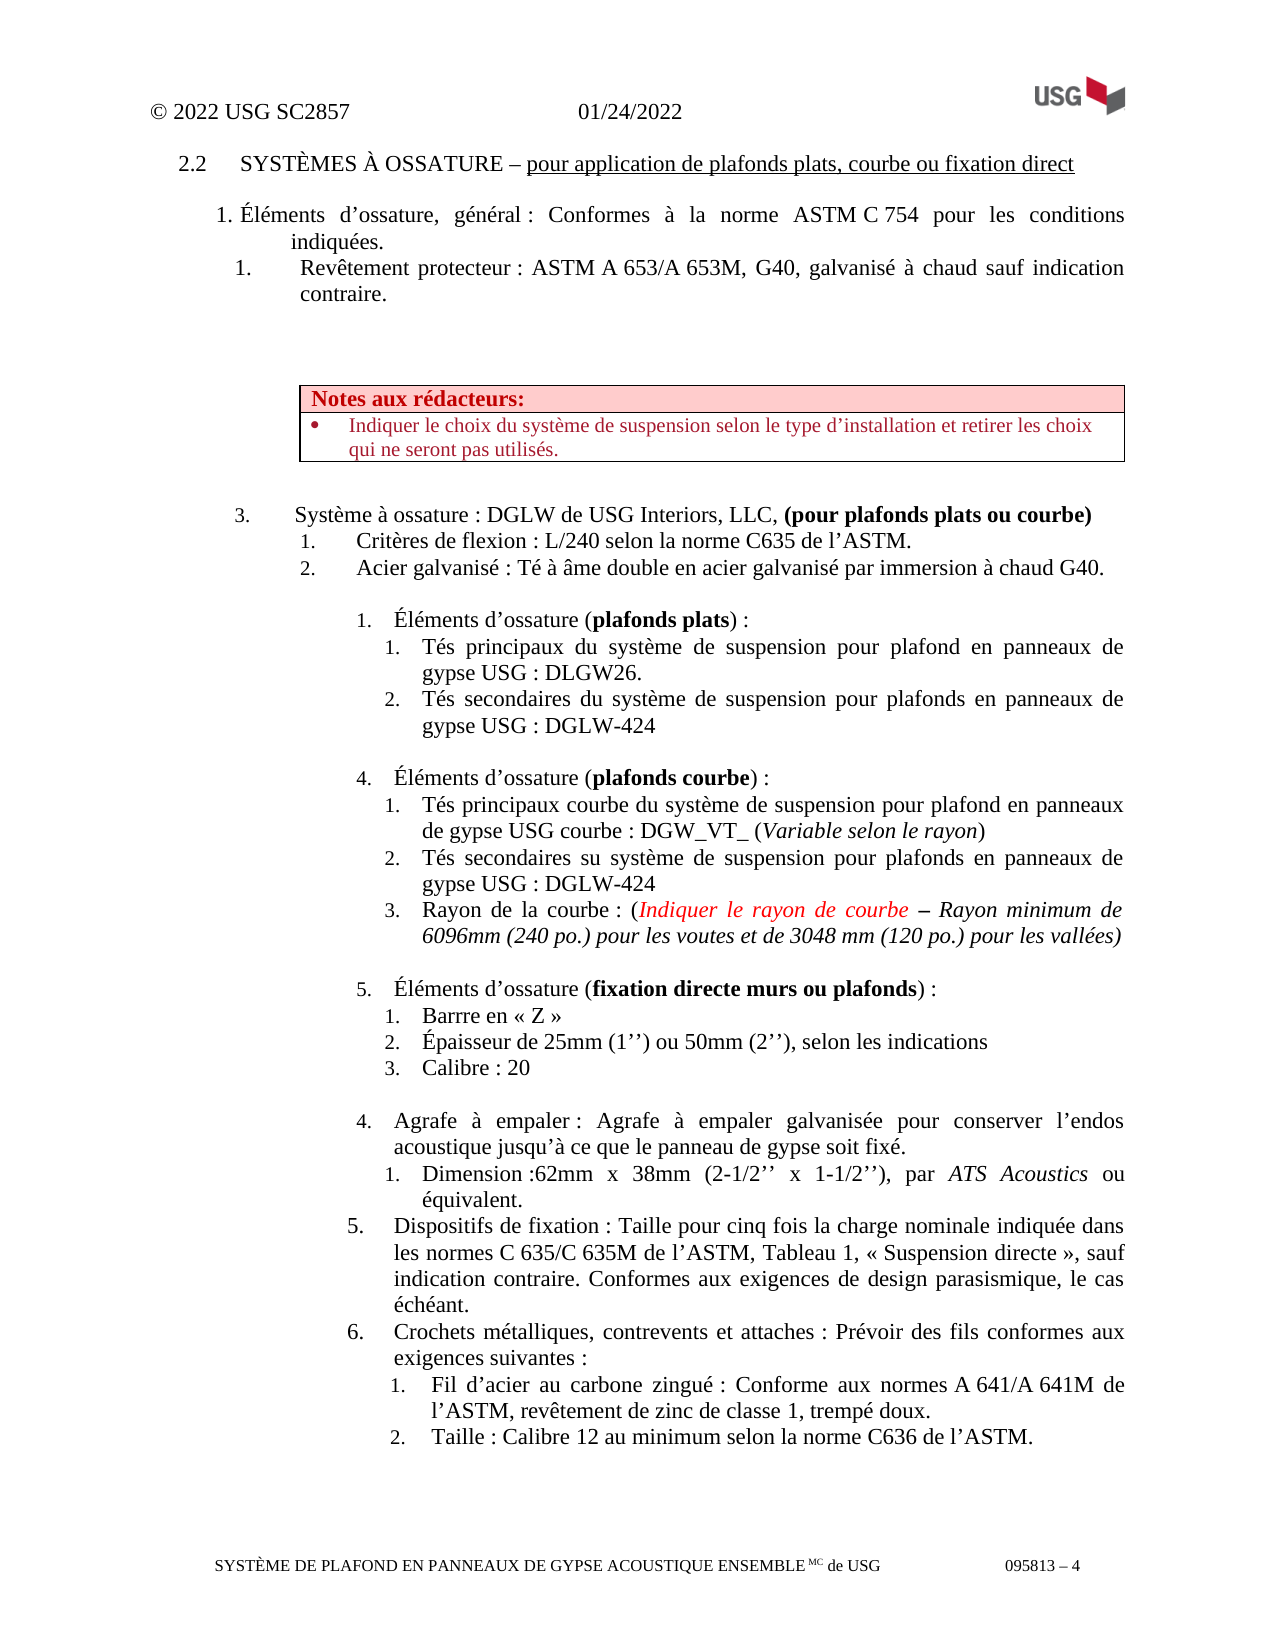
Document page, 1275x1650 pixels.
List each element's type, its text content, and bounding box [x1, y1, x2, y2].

list Taille : Calibre 12 au minimum selon la norme C636 de l’ASTM. [390, 1423, 1125, 1450]
list Fil d’acier au carbone zingué : Conforme aux normes A 641/A 641M de l’ASTM, revêtement de zinc de classe 1, trempé doux. [390, 1371, 1125, 1423]
picture [1035, 75, 1125, 120]
list Barrre en « Z » [384, 1002, 1125, 1028]
list Éléments d’ossature (plafonds plats) : [356, 606, 1125, 633]
list Acier galvanisé : Té à âme double en acier galvanisé par immersion à chaud G40. [300, 554, 1125, 580]
list Dimension :62mm x 38mm (2-1/2’’ x 1-1/2’’), par ATS Acoustics ou équivalent. [384, 1160, 1125, 1212]
list Tés secondaires su système de suspension pour plafonds en panneaux de gypse USG : DGLW-424 [384, 843, 1125, 896]
table_cell Indiquer le choix du système de suspension selon le type d’installation et retirer les choix qui ne seront pas utilisés. [301, 413, 1124, 461]
text Éléments d’ossature (fixation directe murs ou plafonds) : [356, 975, 1125, 1002]
table_header Notes aux rédacteurs: [301, 386, 1124, 412]
list Tés principaux courbe du système de suspension pour plafond en panneaux de gypse USG courbe : DGW_VT_ (Variable selon le rayon) [384, 791, 1125, 843]
text SYSTÈMES À OSSATURE – pour application de plafonds plats, courbe ou fixation direct [178, 150, 1125, 176]
list Agrafe à empaler : Agrafe à empaler galvanisée pour conserver l’endos acoustique jusqu’à ce que le panneau de gypse soit fixé. [356, 1107, 1125, 1160]
list Système à ossature : DGLW de USG Interiors, LLC, (pour plafonds plats ou courbe) [234, 501, 1125, 527]
list Crochets métalliques, contrevents et attaches : Prévoir des fils conformes aux exigences suivantes : [347, 1318, 1125, 1371]
list Tés principaux du système de suspension pour plafond en panneaux de gypse USG : DLGW26. [384, 633, 1125, 685]
list Critères de flexion : L/240 selon la norme C635 de l’ASTM. [300, 527, 1125, 554]
list Calibre : 20 [384, 1054, 1125, 1081]
list Tés secondaires du système de suspension pour plafonds en panneaux de gypse USG : DGLW-424 [384, 685, 1125, 738]
list Rayon de la courbe : (Indiquer le rayon de courbe – Rayon minimum de 6096mm (240 po.) pour les voutes et de 3048 mm (120 po.) pour les vallées) [384, 896, 1125, 949]
list Épaisseur de 25mm (1’’) ou 50mm (2’’), selon les indications [384, 1028, 1125, 1054]
list Revêtement protecteur : ASTM A 653/A 653M, G40, galvanisé à chaud sauf indication contraire. [234, 254, 1125, 307]
list Éléments d’ossature, général : Conformes à la norme ASTM C 754 pour les conditions indiquées. [216, 201, 1125, 254]
text Éléments d’ossature (plafonds courbe) : [356, 764, 1125, 791]
list Dispositifs de fixation : Taille pour cinq fois la charge nominale indiquée dans les normes C 635/C 635M de l’ASTM, Tableau 1, « Suspension directe », sauf indication contraire. Conformes aux exigences de design parasismique, le cas échéant. [347, 1212, 1125, 1318]
